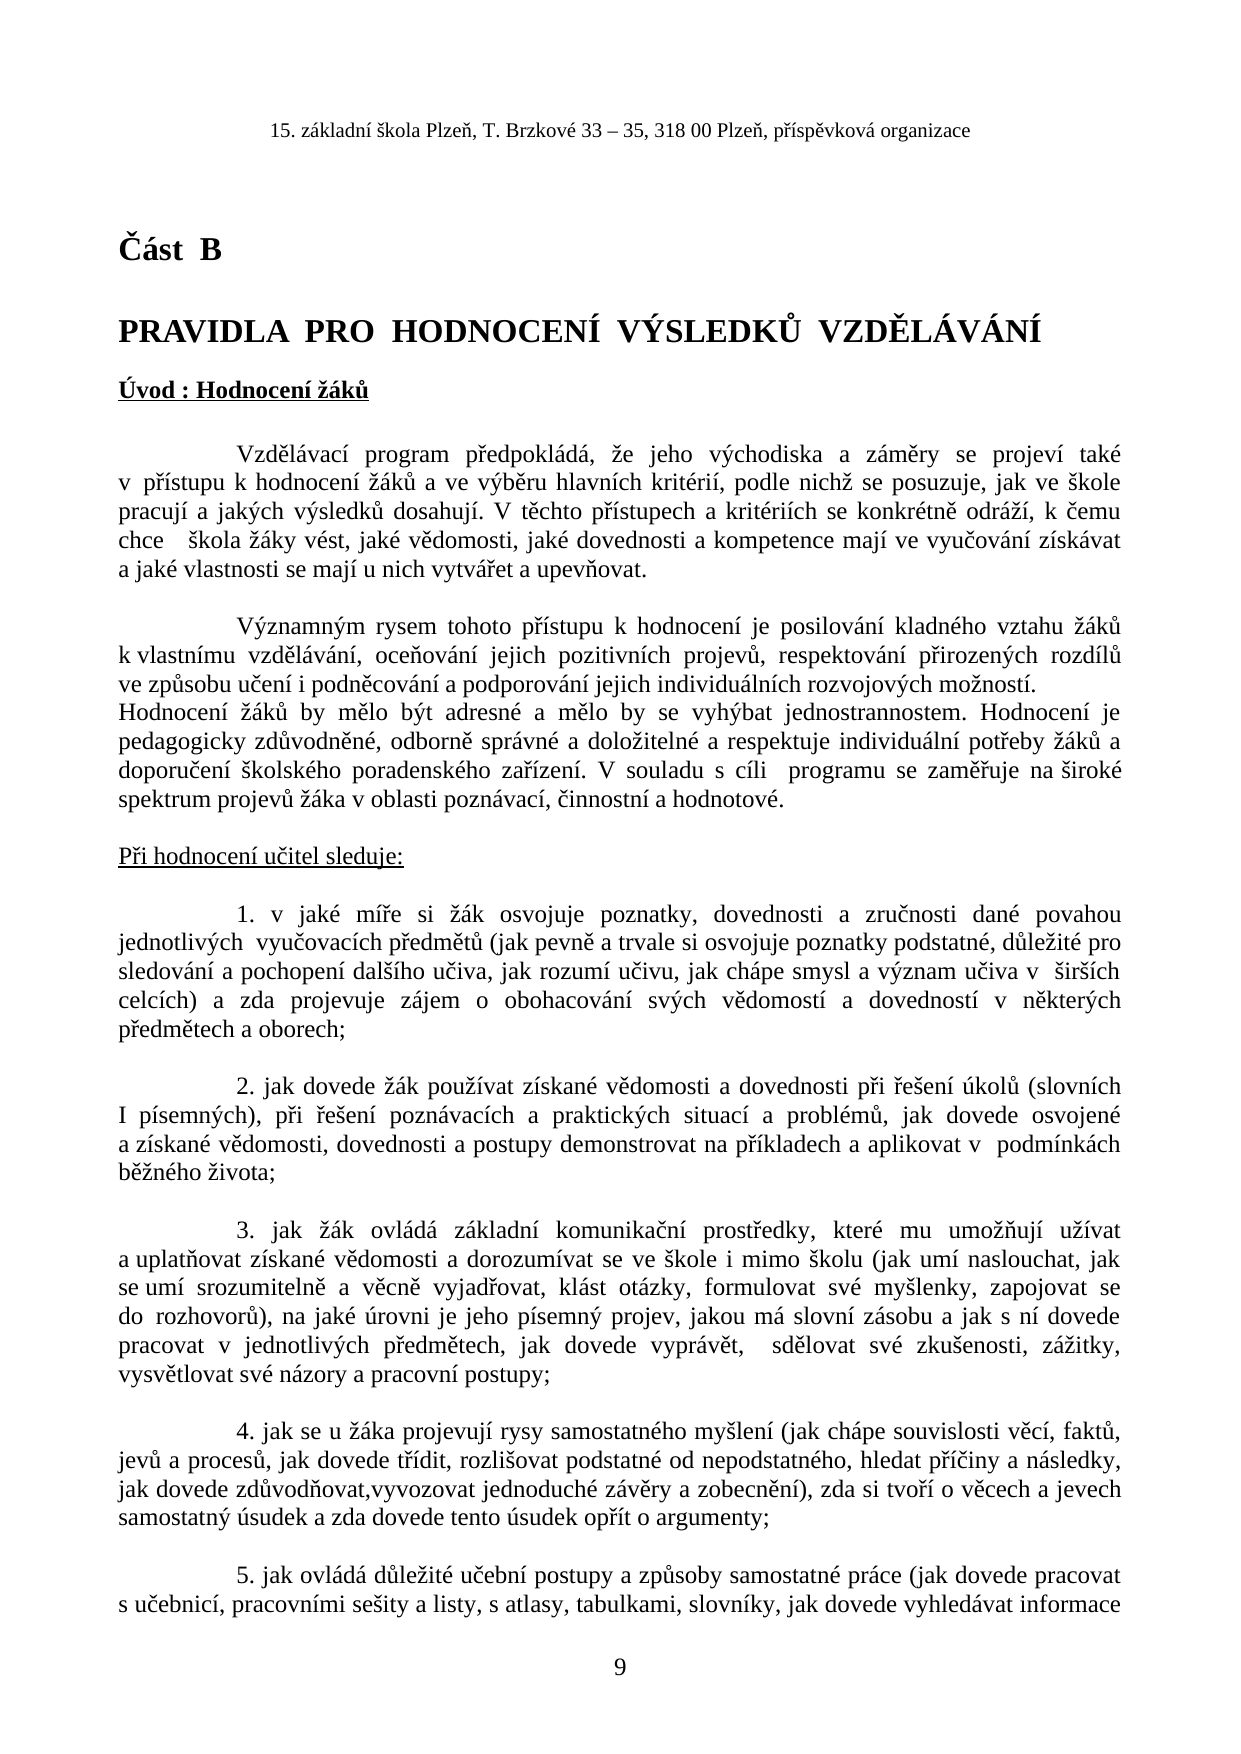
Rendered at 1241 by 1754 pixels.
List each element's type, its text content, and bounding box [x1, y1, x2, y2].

text Vzdělávací program předpokládá, že jeho východiska a záměry se projeví také v přístupu k hodnocení žáků a ve výběru hlavních kritérií, podle nichž se posuzuje, jak ve škole pracují a jakých výsledků dosahují. V těchto přístupech a kritériích se konkrétně odráží, k čemu chce škola žáky vést, jaké vědomosti, jaké dovednosti a kompetence mají ve vyučování získávat a jaké vlastnosti se mají u nich vytvářet a upevňovat. [118, 439, 1122, 582]
text 2. jak dovede žák používat získané vědomosti a dovednosti při řešení úkolů (slovních I písemných), při řešení poznávacích a praktických situací a problémů, jak dovede osvojené a získané vědomosti, dovednosti a postupy demonstrovat na příkladech a aplikovat v podmínkách běžného života; [118, 1071, 1122, 1186]
text 4. jak se u žáka projevují rysy samostatného myšlení (jak chápe souvislosti věcí, faktů, jevů a procesů, jak dovede třídit, rozlišovat podstatné od nepodstatného, hledat příčiny a následky, jak dovede zdůvodňovat,vyvozovat jednoduché závěry a zobecnění), zda si tvoří o věcech a jevech samostatný úsudek a zda dovede tento úsudek opřít o argumenty; [118, 1416, 1122, 1531]
text 1. v jaké míře si žák osvojuje poznatky, dovednosti a zručnosti dané povahou jednotlivých vyučovacích předmětů (jak pevně a trvale si osvojuje poznatky podstatné, důležité pro sledování a pochopení dalšího učiva, jak rozumí učivu, jak chápe smysl a význam učiva v širších celcích) a zda projevuje zájem o obohacování svých vědomostí a dovedností v některých předmětech a oborech; [118, 899, 1122, 1042]
subtitle Úvod : Hodnocení žáků [118, 375, 1122, 404]
text Část B [118, 229, 1122, 267]
text Při hodnocení učitel sleduje: [118, 841, 1122, 870]
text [118, 1560, 1122, 1617]
text Hodnocení žáků by mělo být adresné a mělo by se vyhýbat jednostrannostem. Hodnocení je pedagogicky zdůvodněné, odborně správné a doložitelné a respektuje individuální potřeby žáků a doporučení školského poradenského zařízení. V souladu s cíli programu se zaměřuje na široké spektrum projevů žáka v oblasti poznávací, činnostní a hodnotové. [118, 697, 1122, 812]
subtitle PRAVIDLA PRO HODNOCENÍ VÝSLEDKŮ VZDĚLÁVÁNÍ [118, 312, 1122, 350]
text 3. jak žák ovládá základní komunikační prostředky, které mu umožňují užívat a uplatňovat získané vědomosti a dorozumívat se ve škole i mimo školu (jak umí naslouchat, jak se umí srozumitelně a věcně vyjadřovat, klást otázky, formulovat své myšlenky, zapojovat se do rozhovorů), na jaké úrovni je jeho písemný projev, jakou má slovní zásobu a jak s ní dovede pracovat v jednotlivých předmětech, jak dovede vyprávět, sdělovat své zkušenosti, zážitky, vysvětlovat své názory a pracovní postupy; [118, 1215, 1122, 1387]
text Významným rysem tohoto přístupu k hodnocení je posilování kladného vztahu žáků k vlastnímu vzdělávání, oceňování jejich pozitivních projevů, respektování přirozených rozdílů ve způsobu učení i podněcování a podporování jejich individuálních rozvojových možností. [118, 611, 1122, 697]
